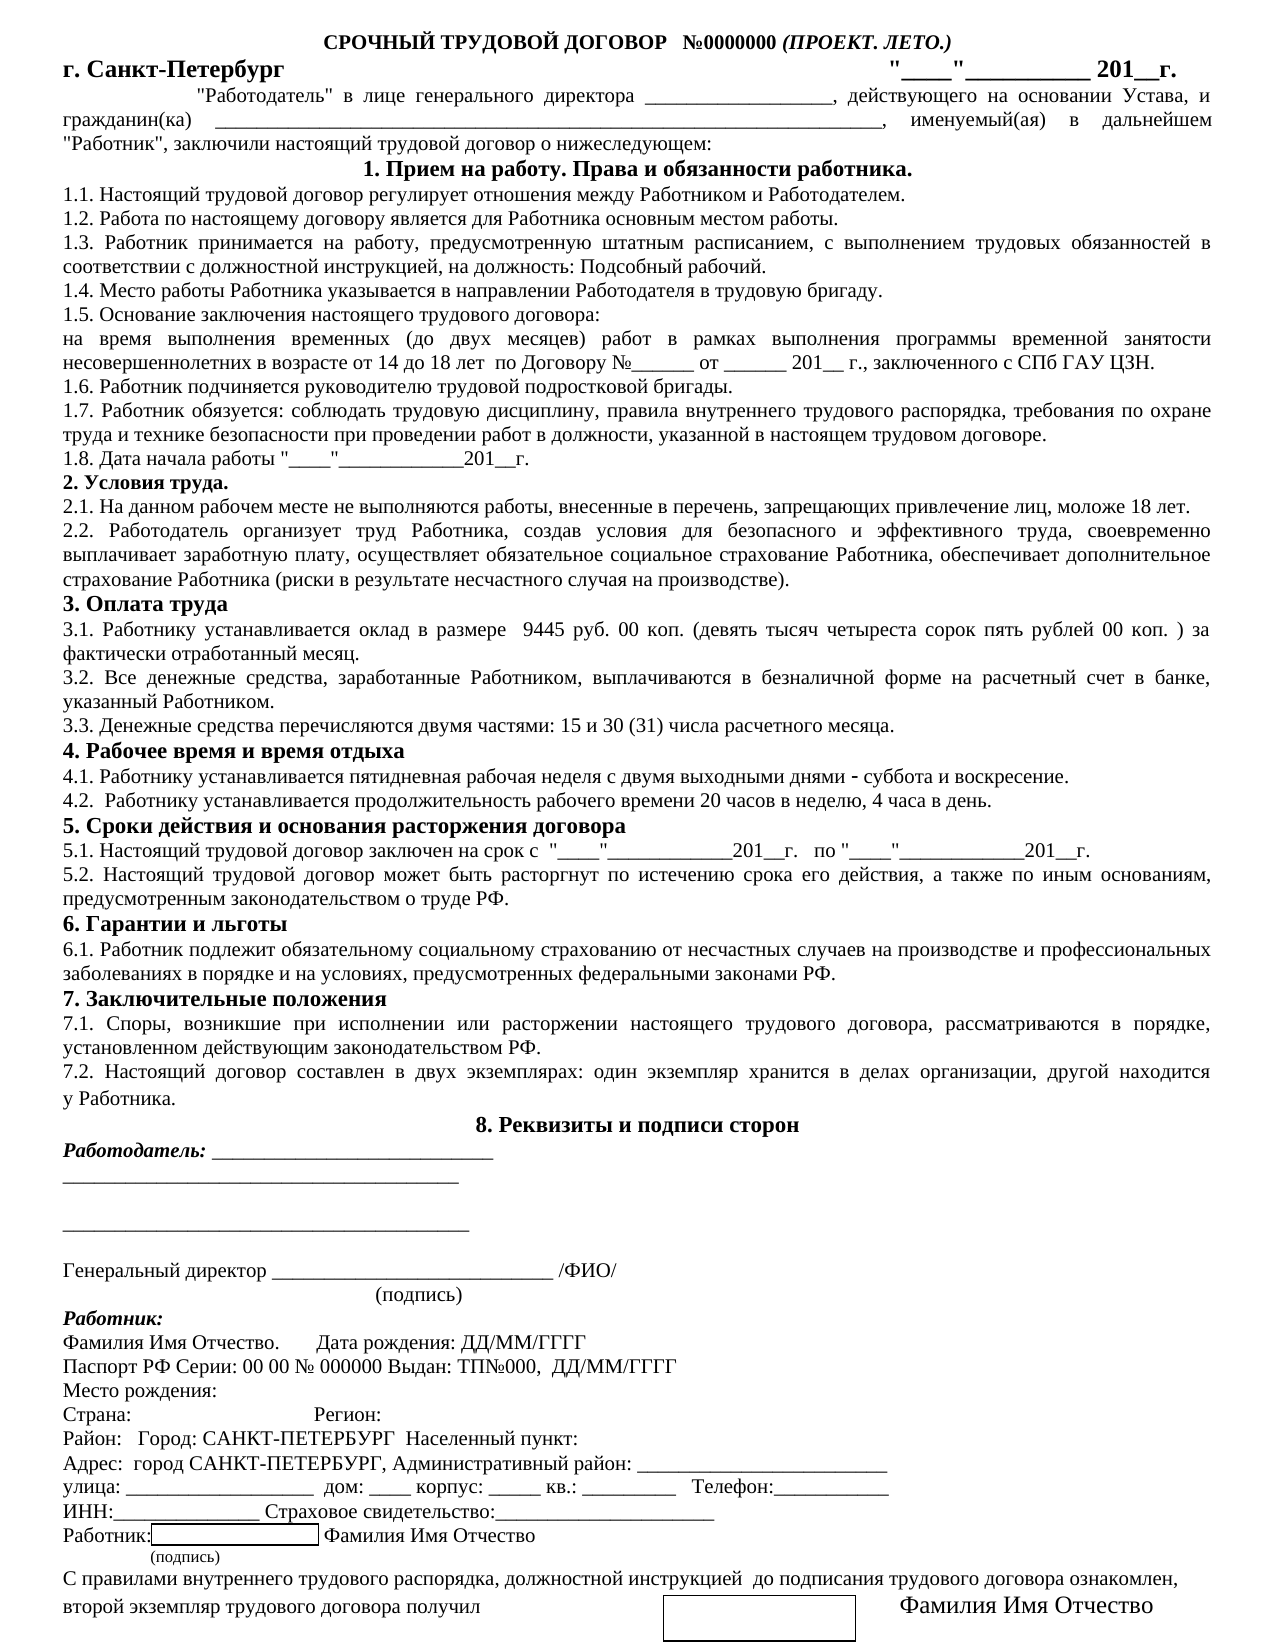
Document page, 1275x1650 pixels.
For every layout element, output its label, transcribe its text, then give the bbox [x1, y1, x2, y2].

text 2.2. Работодатель организует труд Работника, создав условия для безопасного и эффективного труда, своевременно выплачивает заработную плату, осуществляет обязательное социальное страхование Работника, обеспечивает дополнительное страхование Работника (риски в результате несчастного случая на производстве). [63, 518, 1212, 591]
text 4.1. Работнику устанавливается пятидневная рабочая неделя с двумя выходными днями суббота и воскресение. [63, 763, 1212, 788]
text Работник: [63, 1306, 1212, 1330]
text 1. Прием на работу. Права и обязанности работника. [63, 155, 1212, 181]
text 1.6. Работник подчиняется руководителю трудовой подростковой бригады. [63, 374, 1212, 398]
text 3. Оплата труда [63, 591, 1212, 617]
text "Работодатель" в лице генерального директора __________________, действующего на основании Устава, и гражданин(ка) ________________________________________________________________, именуемый(ая) в дальнейшем "Работник", заключили настоящий трудовой договор о нижеследующем: [63, 83, 1212, 155]
text улица: __________________ дом: ____ корпус: _____ кв.: _________ Телефон:___________ [63, 1474, 1212, 1498]
text 1.4. Место работы Работника указывается в направлении Работодателя в трудовую бригаду. [63, 278, 1212, 302]
text Работник: Фамилия Имя Отчество [63, 1523, 1212, 1547]
text 1.2. Работа по настоящему договору является для Работника основным местом работы. [63, 206, 1212, 229]
text (подпись) [63, 1547, 1212, 1566]
text г. Санкт-Петербург "____"__________ 201__г. [63, 54, 1212, 83]
text Адрес: город САНКТ-ПЕТЕРБУРГ, Административный район: ________________________ [63, 1450, 1212, 1474]
text 2. Условия труда. [63, 470, 1212, 494]
text Место рождения: [63, 1378, 1212, 1402]
text 3.3. Денежные средства перечисляются двумя частями: 15 и 30 (31) числа расчетного месяца. [63, 713, 1212, 737]
text 7.2. Настоящий договор составлен в двух экземплярах: один экземпляр хранится в делах организации, другой находится у Работника. [63, 1059, 1212, 1111]
text 8. Реквизиты и подписи сторон [63, 1111, 1212, 1138]
text 4.2. Работнику устанавливается продолжительность рабочего времени 20 часов в неделю, 4 часа в день. [63, 788, 1212, 812]
text 1.1. Настоящий трудовой договор регулирует отношения между Работником и Работодателем. [63, 181, 1212, 206]
text СРОЧНЫЙ ТРУДОВОЙ ДОГОВОР №0000000 (ПРОЕКТ. ЛЕТО.) [63, 30, 1212, 54]
text _______________________________________ [63, 1210, 1212, 1234]
text 7. Заключительные положения [63, 985, 1212, 1011]
text Генеральный директор ___________________________ /ФИО/ [63, 1258, 1212, 1282]
text Работодатель: ___________________________ [63, 1138, 1212, 1162]
text 5.1. Настоящий трудовой договор заключен на срок с "____"____________201__г. по "____"____________201__г. [63, 838, 1212, 862]
text 3.2. Все денежные средства, заработанные Работником, выплачиваются в безналичной форме на расчетный счет в банке, указанный Работником. [63, 665, 1212, 713]
text 7.1. Споры, возникшие при исполнении или расторжении настоящего трудового договора, рассматриваются в порядке, установленном действующим законодательством РФ. [63, 1011, 1212, 1059]
text 5.2. Настоящий трудовой договор может быть расторгнут по истечению срока его действия, а также по иным основаниям, предусмотренным законодательством о труде РФ. [63, 862, 1212, 910]
text Страна: Регион: [63, 1402, 1212, 1426]
text ______________________________________ [63, 1162, 1212, 1186]
text 4. Рабочее время и время отдыха [63, 737, 1212, 763]
text ИНН:______________ Страховое свидетельство:_____________________ [63, 1498, 1212, 1523]
text 6.1. Работник подлежит обязательному социальному страхованию от несчастных случаев на производстве и профессиональных заболеваниях в порядке и на условиях, предусмотренных федеральными законами РФ. [63, 937, 1212, 985]
text 5. Сроки действия и основания расторжения договора [63, 812, 1212, 838]
text (подпись) [63, 1282, 1212, 1306]
text 6. Гарантии и льготы [63, 910, 1212, 937]
text С правилами внутреннего трудового распорядка, должностной инструкцией до подписания трудового договора ознакомлен, второй экземпляр трудового договора получил Фамилия Имя Отчество [63, 1566, 1212, 1619]
text 1.5. Основание заключения настоящего трудового договора: [63, 302, 1212, 326]
text 2.1. На данном рабочем месте не выполняются работы, внесенные в перечень, запрещающих привлечение лиц, моложе 18 лет. [63, 494, 1212, 518]
text 1.7. Работник обязуется: соблюдать трудовую дисциплину, правила внутреннего трудового распорядка, требования по охране труда и технике безопасности при проведении работ в должности, указанной в настоящем трудовом договоре. [63, 398, 1212, 446]
text 1.8. Дата начала работы "____"____________201__г. [63, 446, 1212, 470]
text 1.3. Работник принимается на работу, предусмотренную штатным расписанием, с выполнением трудовых обязанностей в соответствии с должностной инструкцией, на должность: Подсобный рабочий. [63, 229, 1212, 278]
text Фамилия Имя Отчество. Дата рождения: ДД/ММ/ГГГГ [63, 1330, 1212, 1354]
text на время выполнения временных (до двух месяцев) работ в рамках выполнения программы временной занятости несовершеннолетних в возрасте от 14 до 18 лет по Договору №______ от ______ 201__ г., заключенного с СПб ГАУ ЦЗН. [63, 326, 1212, 374]
text Район: Город: САНКТ-ПЕТЕРБУРГ Населенный пункт: [63, 1426, 1212, 1450]
text Паспорт РФ Серии: 00 00 № 000000 Выдан: ТП№000, ДД/ММ/ГГГГ [63, 1354, 1212, 1378]
text 3.1. Работнику устанавливается оклад в размере 9445 руб. 00 коп. (девять тысяч четыреста сорок пять рублей 00 коп. ) за фактически отработанный месяц. [63, 617, 1212, 665]
